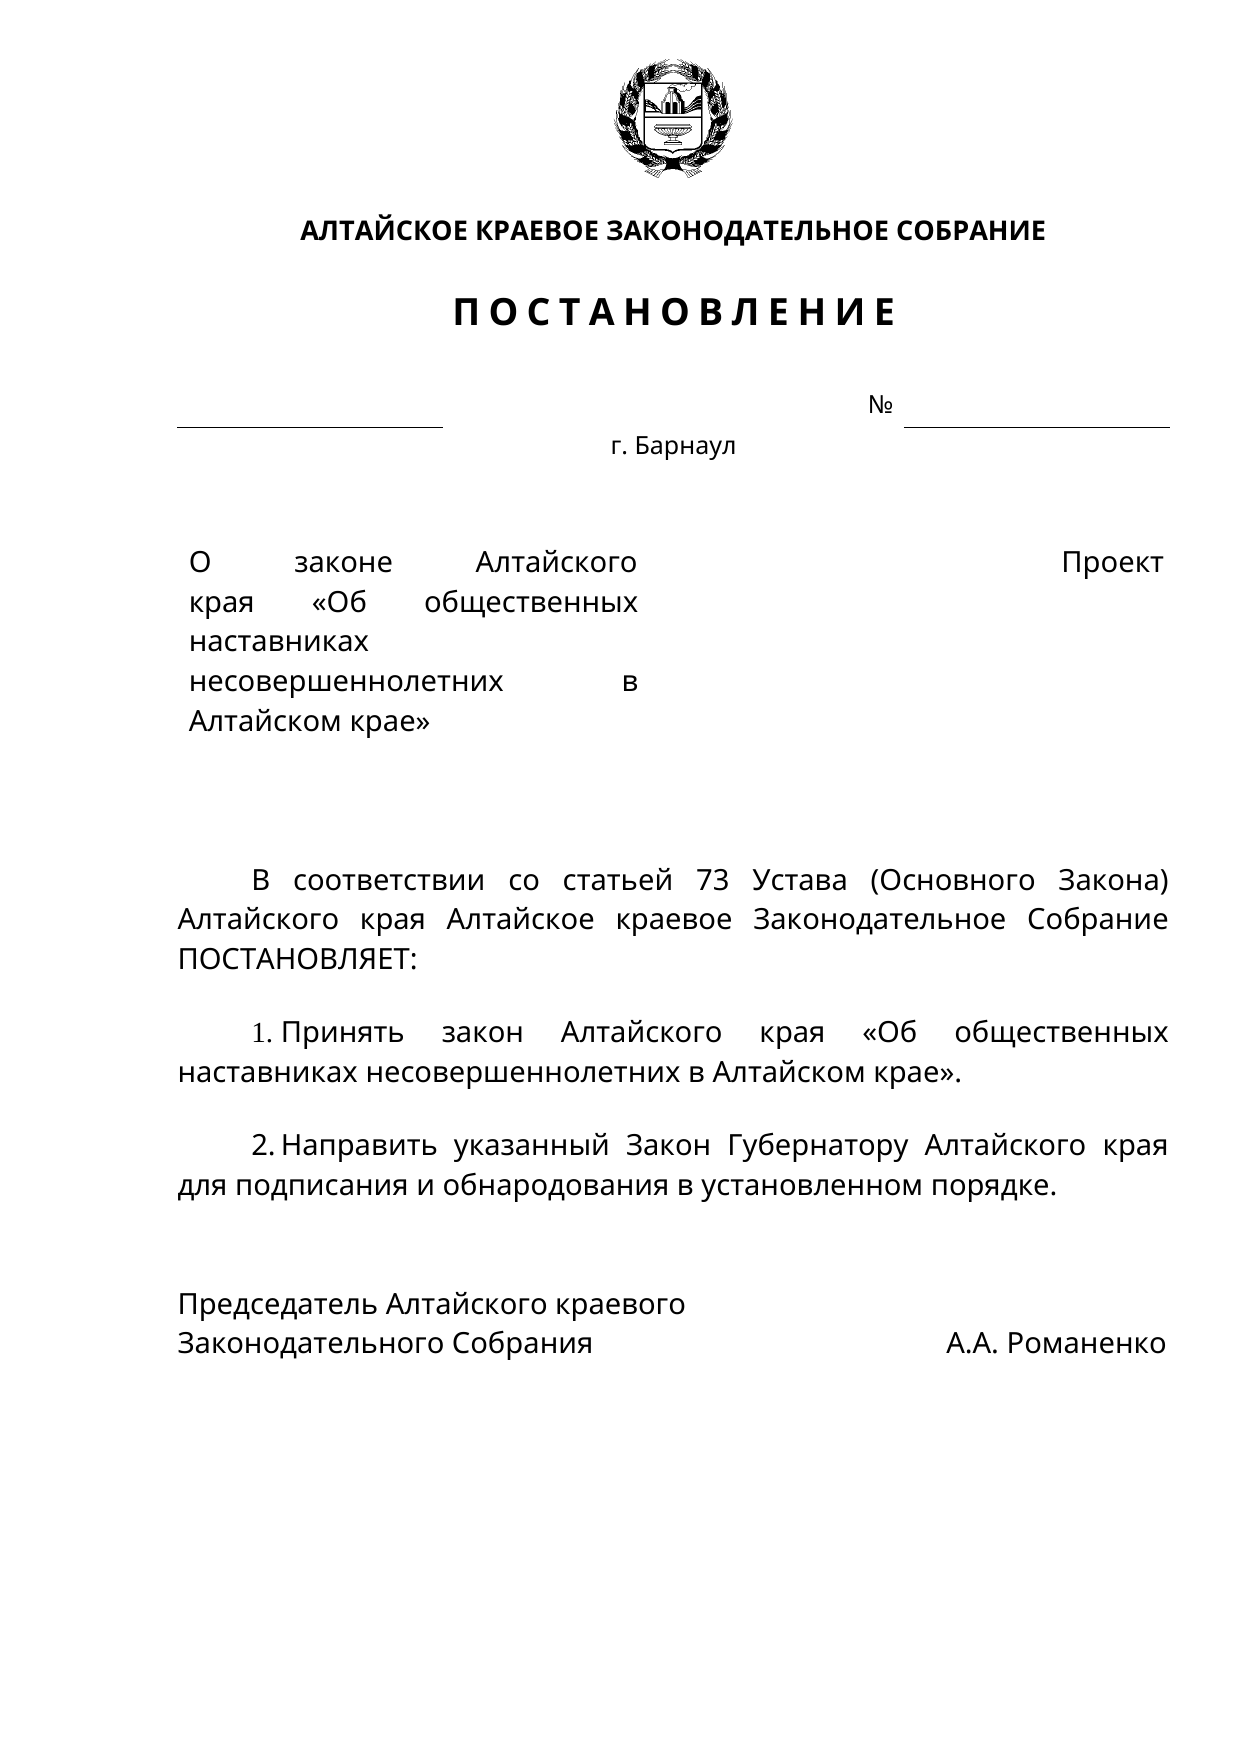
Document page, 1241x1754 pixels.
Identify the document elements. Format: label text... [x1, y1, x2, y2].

table_header Председатель Алтайского краевого Законодательного Собрания [177, 1283, 856, 1362]
list Направить указанный Закон Губернатору Алтайского края для подписания и обнародования в установленном порядке. [177, 1124, 1169, 1204]
table_header О законе Алтайского края «Об общественных наставниках несовершеннолетних в Алтайском крае» [177, 541, 649, 779]
table_header Проект [650, 541, 1167, 779]
text В соответствии со статьей 73 Устава (Основного Закона) Алтайского края Алтайское краевое Законодательное Собрание ПОСТАНОВЛЯЕТ: [177, 859, 1169, 978]
table_header А.А. Романенко [856, 1283, 1168, 1362]
list Принять закон Алтайского края «Об общественных наставниках несовершеннолетних в Алтайском крае». [177, 1011, 1169, 1091]
